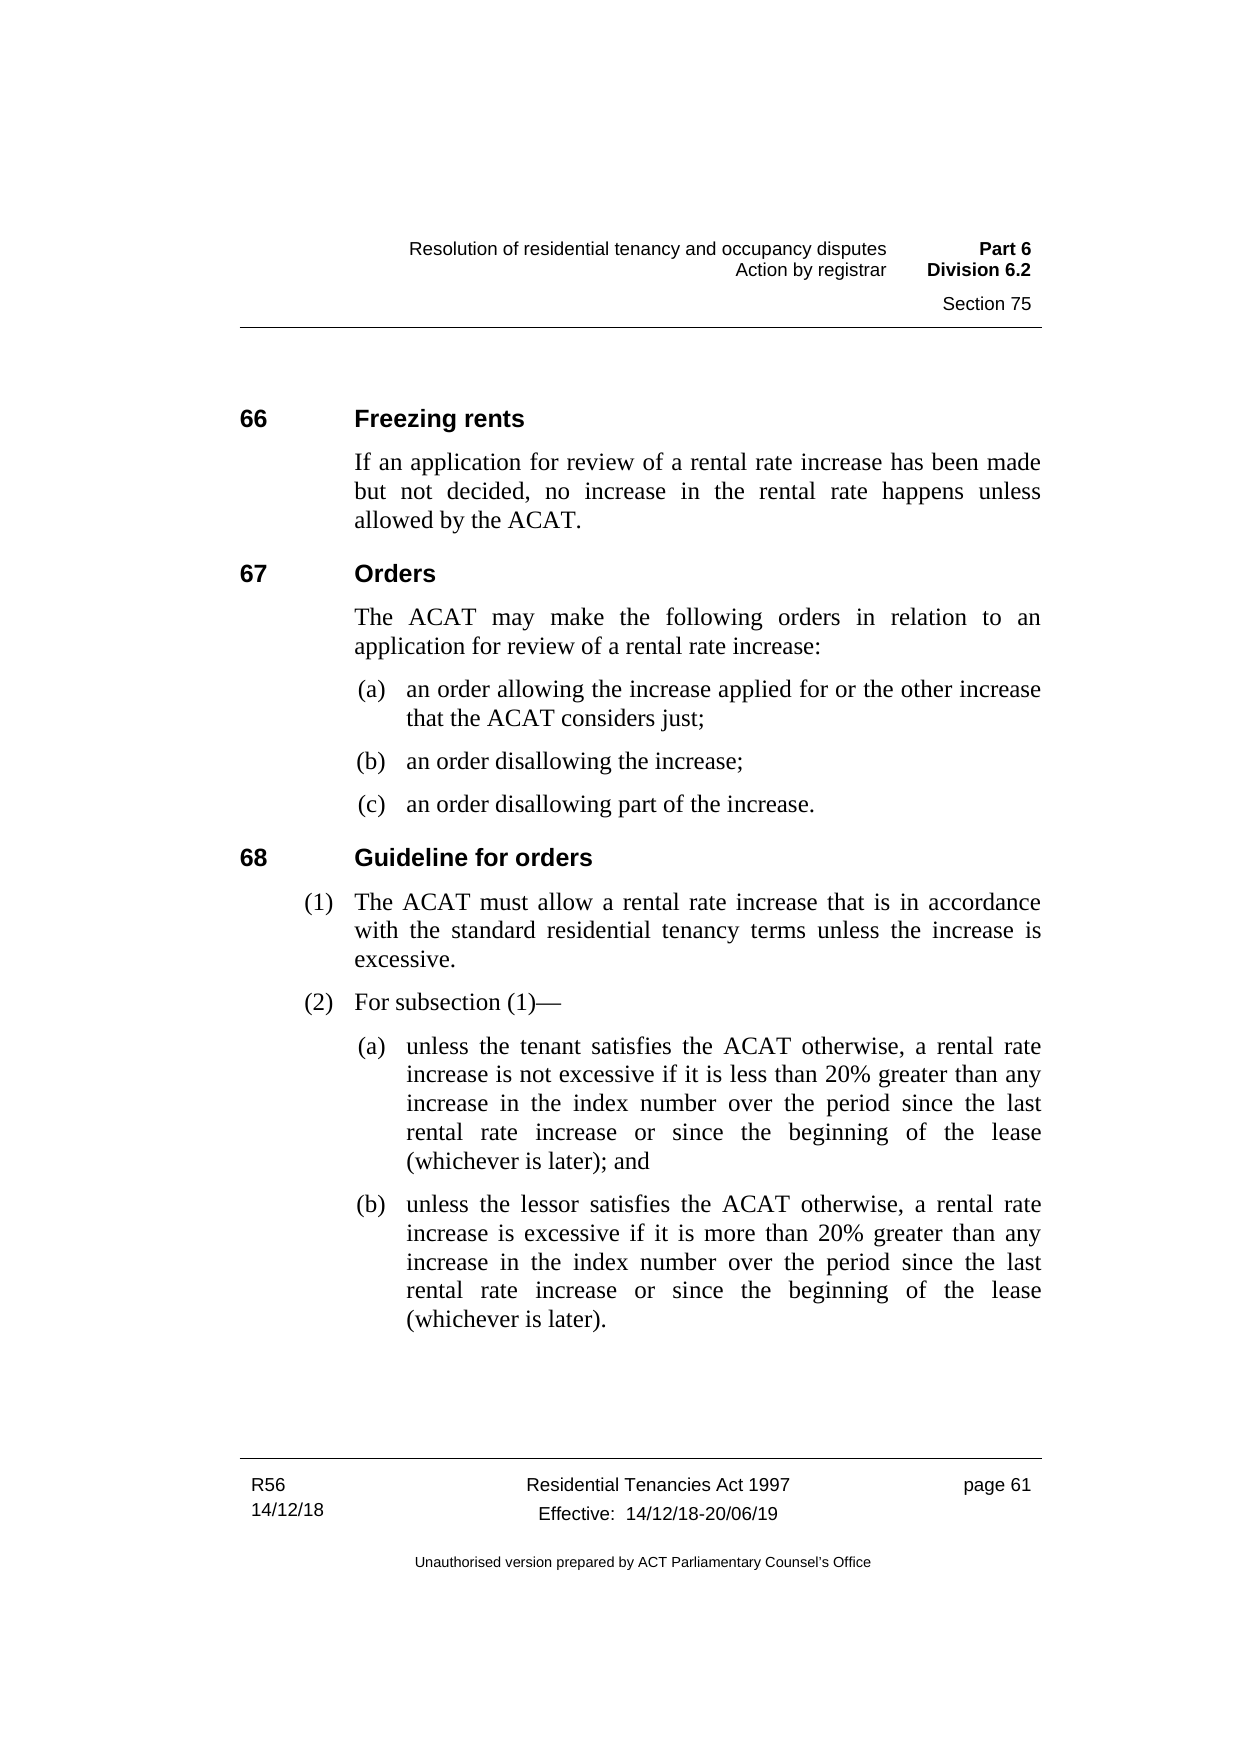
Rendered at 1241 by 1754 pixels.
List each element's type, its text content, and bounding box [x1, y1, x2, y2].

text (1) The ACAT must allow a rental rate increase that is in accordance with the standard residential tenancy terms unless the increase is excessive. [239, 887, 1042, 973]
text (a) unless the tenant satisfies the ACAT otherwise, a rental rate increase is not excessive if it is less than 20% greater than any increase in the index number over the period since the last rental rate increase or since the beginning of the lease (whichever is later); and [239, 1031, 1042, 1174]
text If an application for review of a rental rate increase has been made but not decided, no increase in the rental rate happens unless allowed by the ACAT. [354, 447, 1042, 534]
text The ACAT may make the following orders in relation to an application for review of a rental rate increase: [354, 602, 1042, 659]
text 68 Guideline for orders [239, 843, 1042, 872]
text 66 Freezing rents [239, 404, 1042, 433]
text (2) For subsection (1)— [239, 987, 1042, 1016]
text 67 Orders [239, 559, 1042, 587]
text (c) an order disallowing part of the increase. [239, 789, 1042, 818]
text (b) unless the lessor satisfies the ACAT otherwise, a rental rate increase is excessive if it is more than 20% greater than any increase in the index number over the period since the last rental rate increase or since the beginning of the lease (whichever is later). [239, 1189, 1042, 1333]
text (b) an order disallowing the increase; [239, 746, 1042, 775]
text (a) an order allowing the increase applied for or the other increase that the ACAT considers just; [239, 674, 1042, 732]
